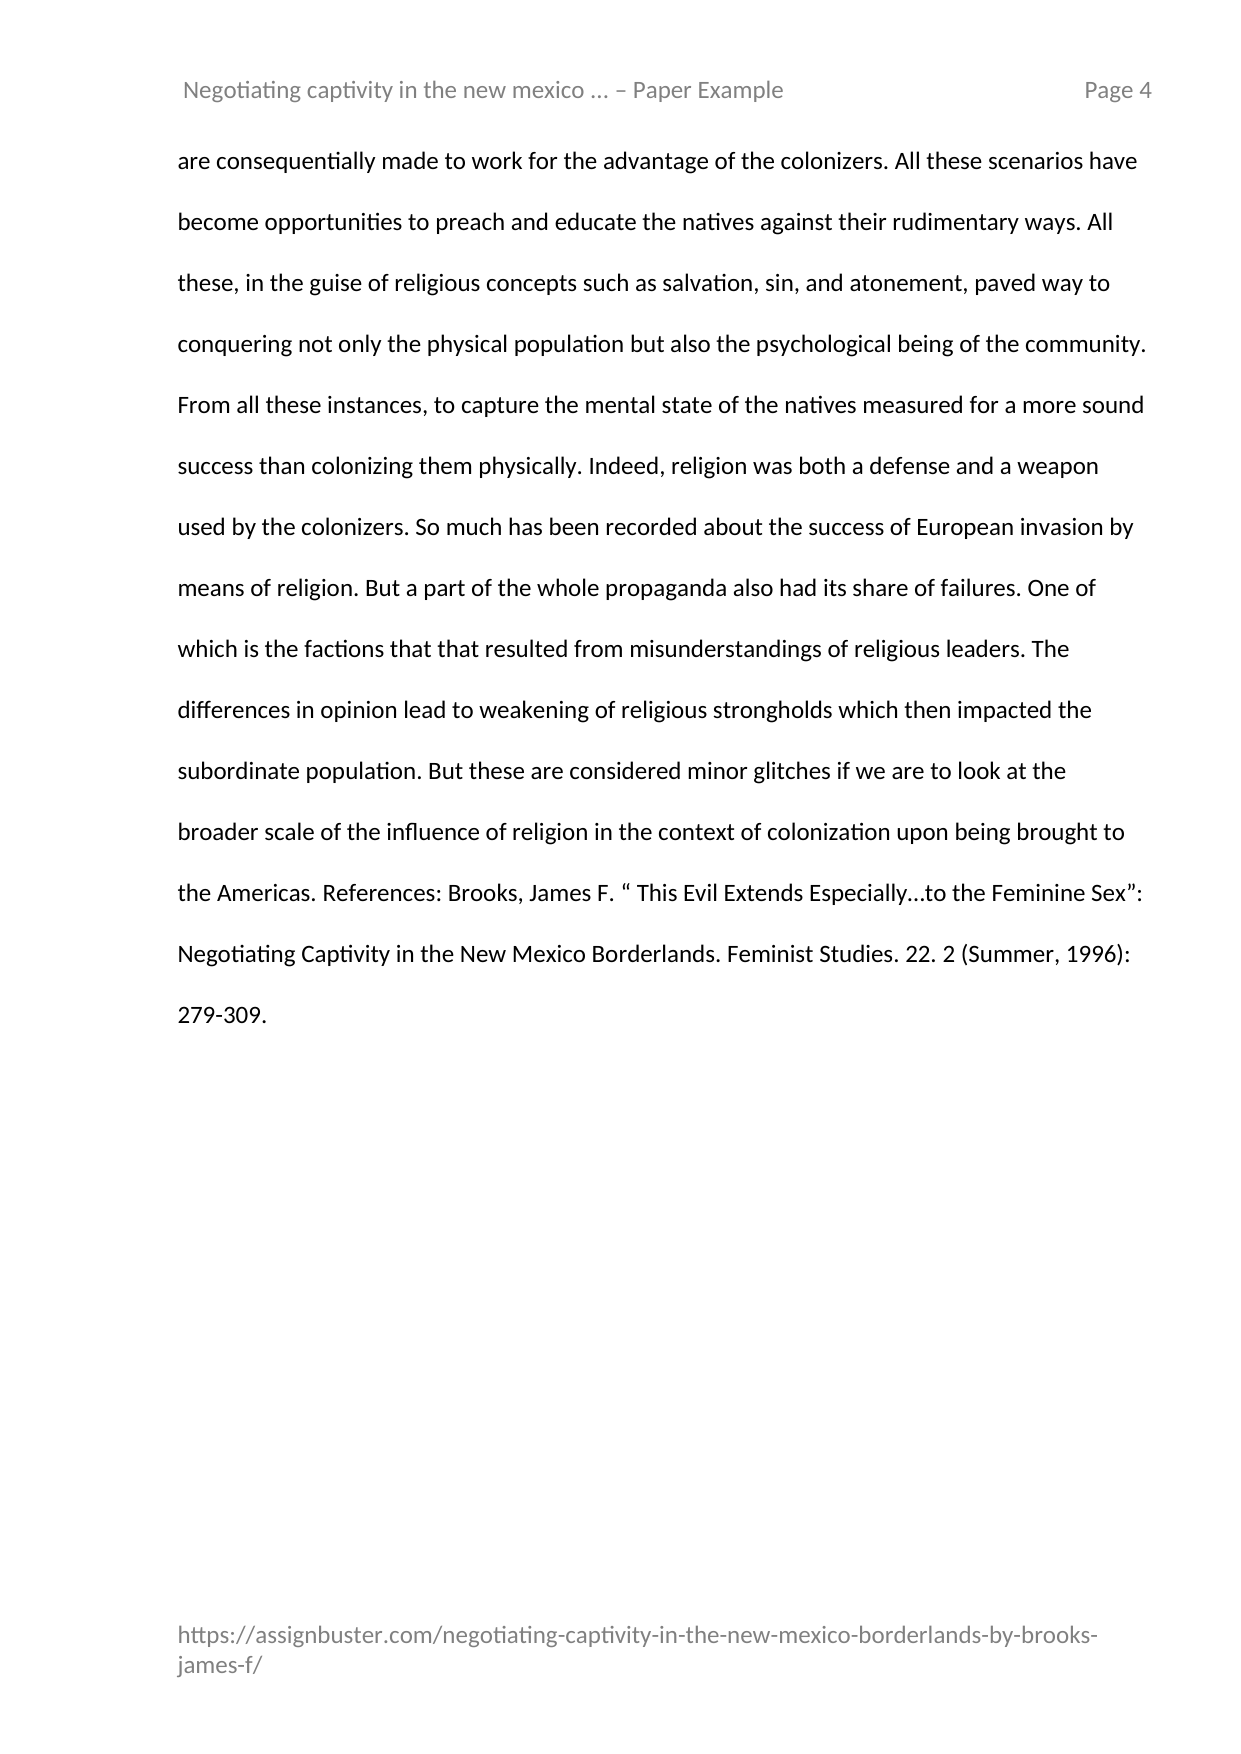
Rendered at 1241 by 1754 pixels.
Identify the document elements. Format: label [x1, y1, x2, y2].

text [177, 145, 1152, 1030]
